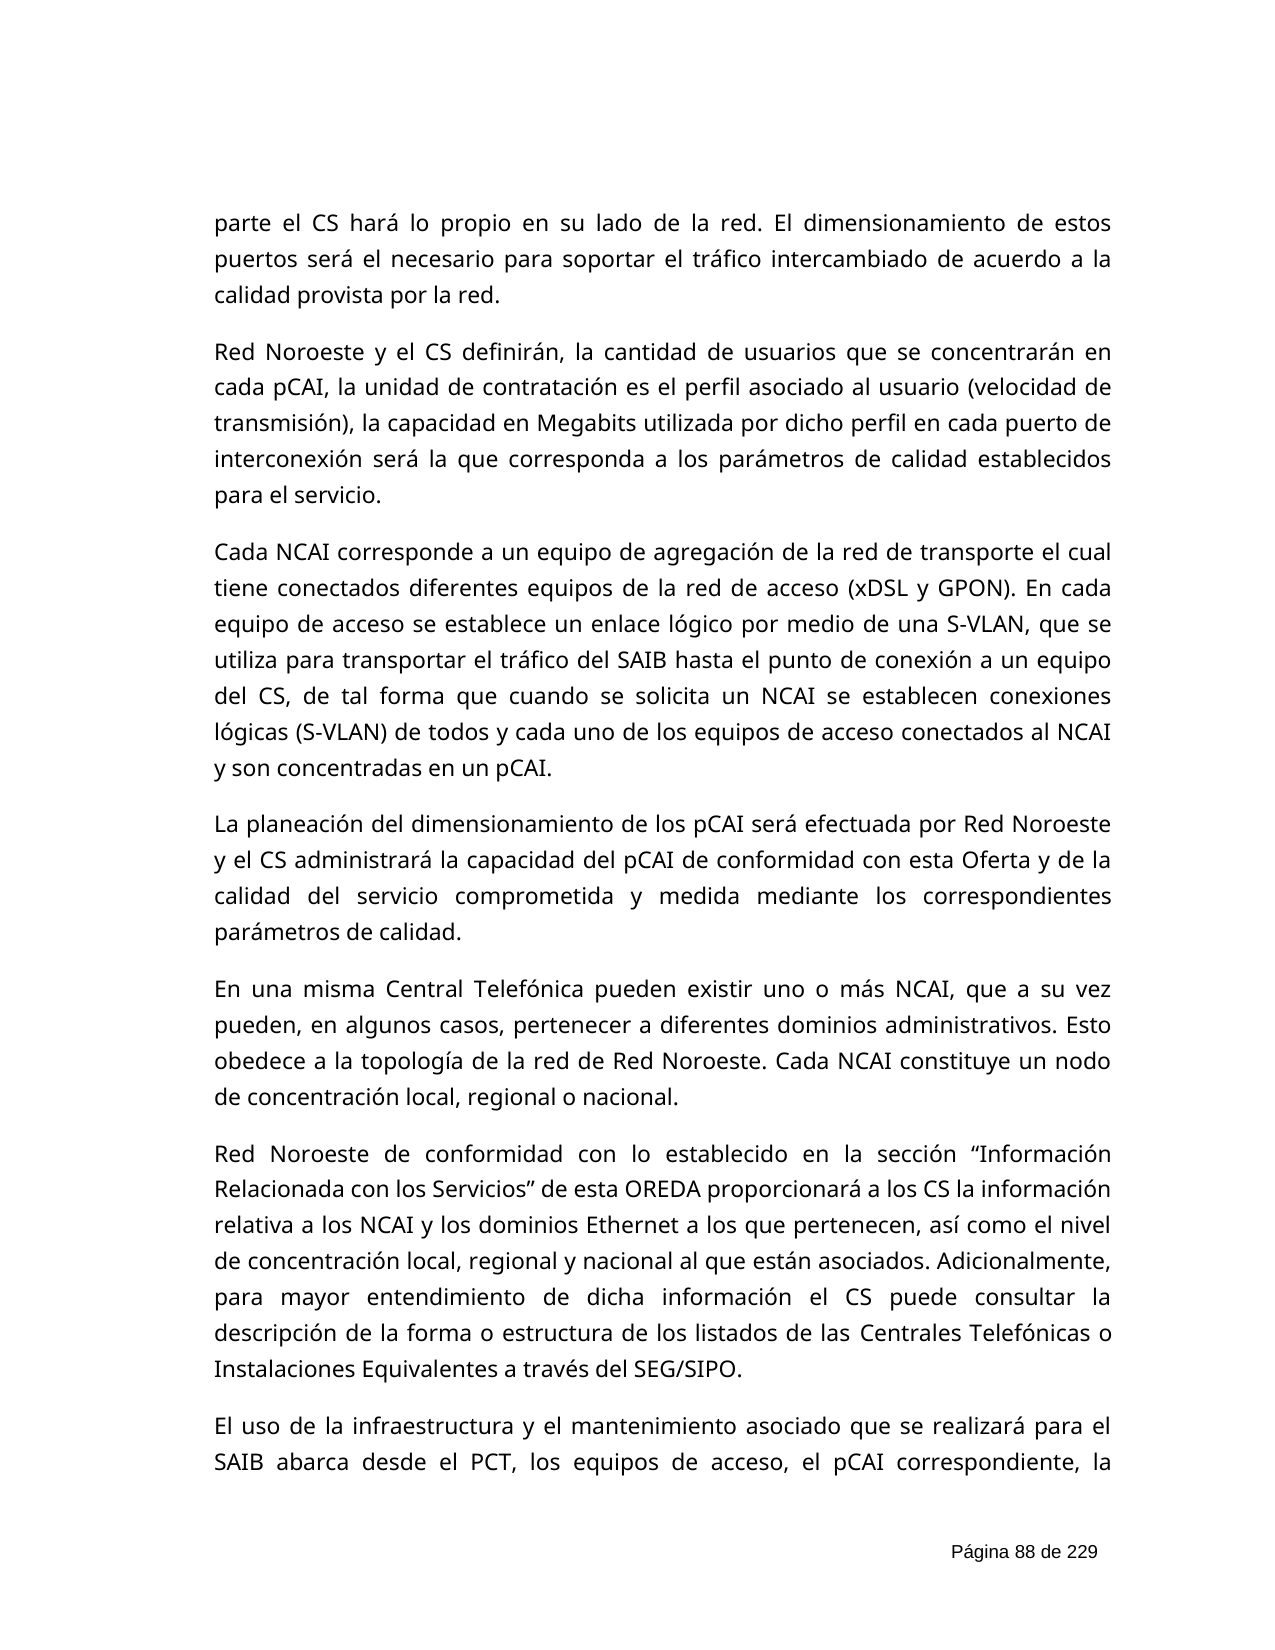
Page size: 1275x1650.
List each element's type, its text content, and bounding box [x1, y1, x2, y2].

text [214, 207, 1113, 310]
text En una misma Central Telefónica pueden existir uno o más NCAI, que a su vez pueden, en algunos casos, pertenecer a diferentes dominios administrativos. Esto obedece a la topología de la red de Red Noroeste. Cada NCAI constituye un nodo de concentración local, regional o nacional. [214, 973, 1113, 1112]
text La planeación del dimensionamiento de los pCAI será efectuada por Red Noroeste y el CS administrará la capacidad del pCAI de conformidad con esta Oferta y de la calidad del servicio comprometida y medida mediante los correspondientes parámetros de calidad. [214, 808, 1113, 947]
text Cada NCAI corresponde a un equipo de agregación de la red de transporte el cual tiene conectados diferentes equipos de la red de acceso (xDSL y GPON). En cada equipo de acceso se establece un enlace lógico por medio de una S-VLAN, que se utiliza para transportar el tráfico del SAIB hasta el punto de conexión a un equipo del CS, de tal forma que cuando se solicita un NCAI se establecen conexiones lógicas (S-VLAN) de todos y cada uno de los equipos de acceso conectados al NCAI y son concentradas en un pCAI. [214, 536, 1113, 783]
text Red Noroeste y el CS definirán, la cantidad de usuarios que se concentrarán en cada pCAI, la unidad de contratación es el perfil asociado al usuario (velocidad de transmisión), la capacidad en Megabits utilizada por dicho perfil en cada puerto de interconexión será la que corresponda a los parámetros de calidad establecidos para el servicio. [214, 335, 1113, 510]
text Red Noroeste de conformidad con lo establecido en la sección “Información Relacionada con los Servicios” de esta OREDA proporcionará a los CS la información relativa a los NCAI y los dominios Ethernet a los que pertenecen, así como el nivel de concentración local, regional y nacional al que están asociados. Adicionalmente, para mayor entendimiento de dicha información el CS puede consultar la descripción de la forma o estructura de los listados de las Centrales Telefónicas o Instalaciones Equivalentes a través del SEG/SIPO. [214, 1137, 1113, 1384]
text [214, 1410, 1113, 1477]
